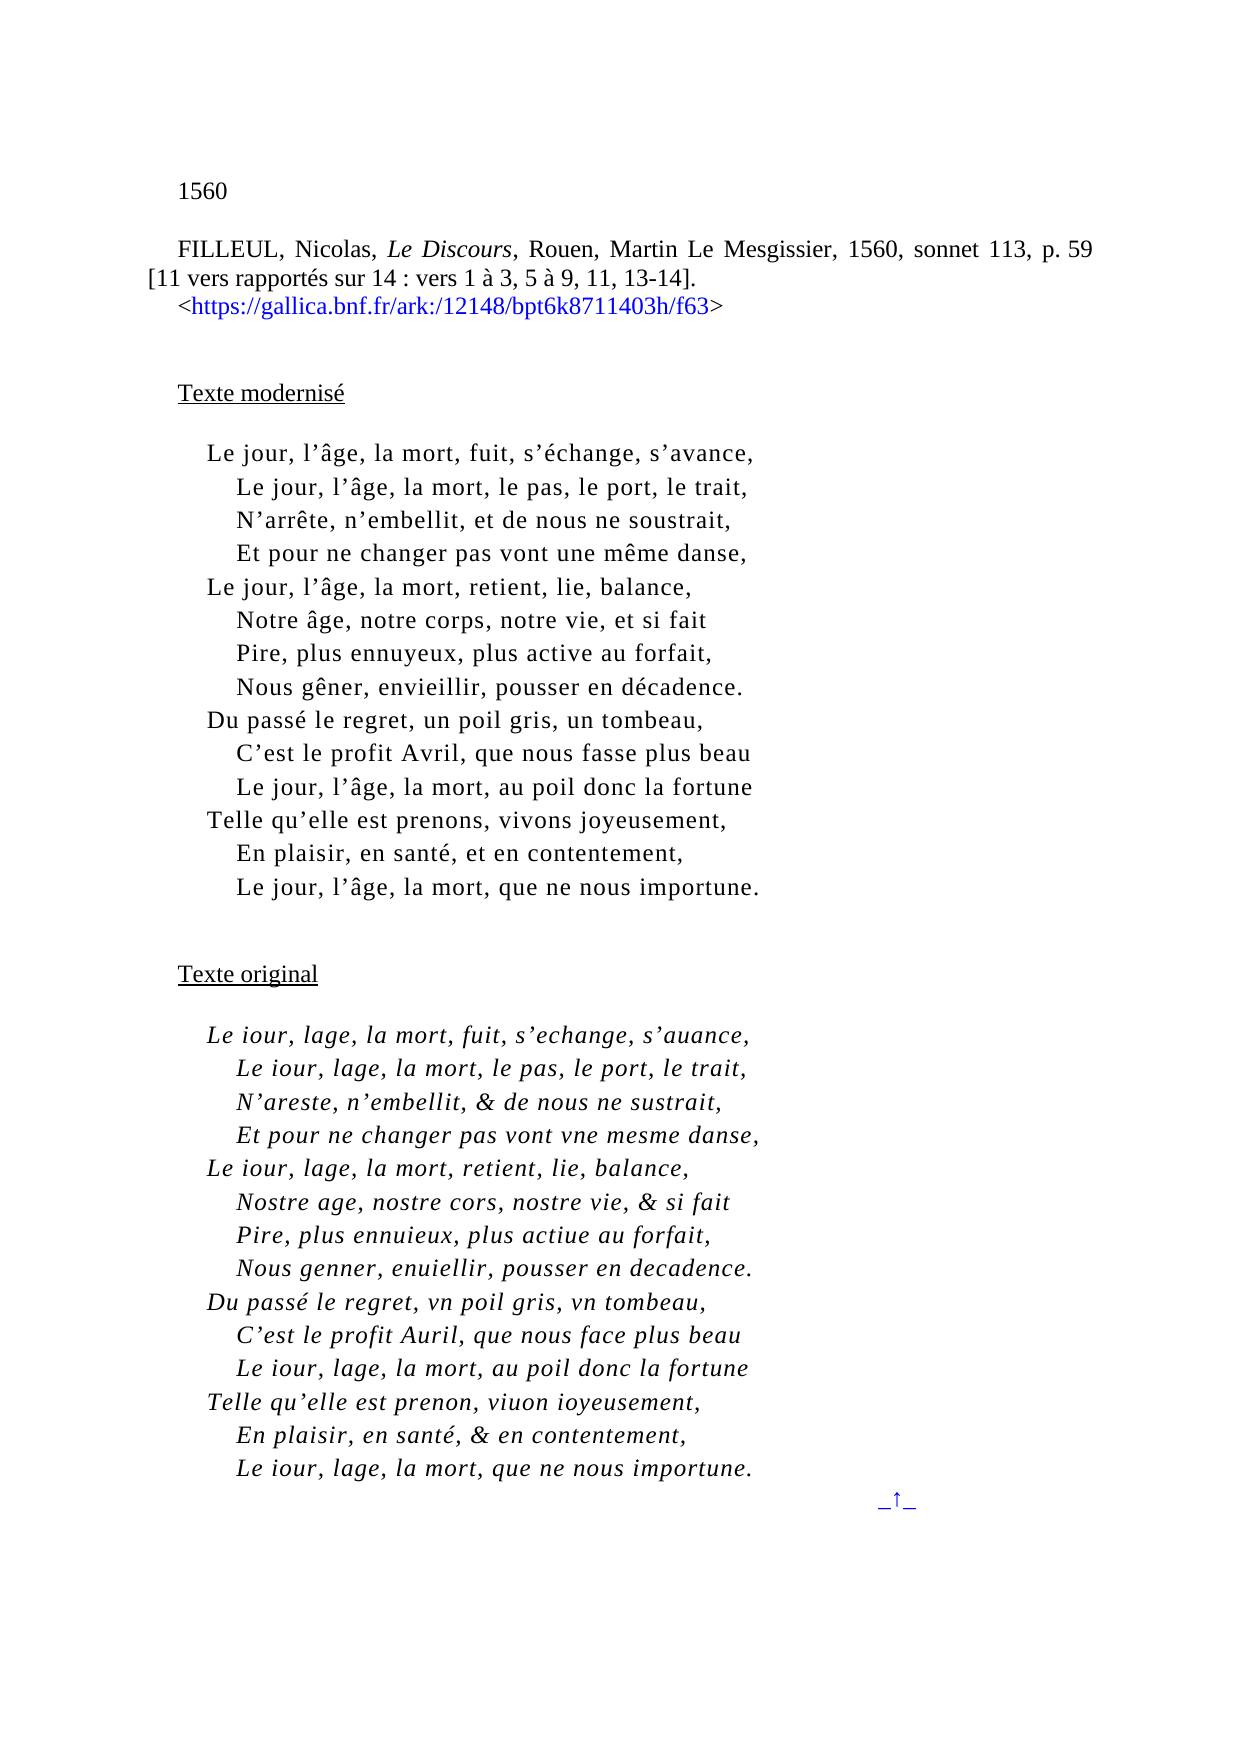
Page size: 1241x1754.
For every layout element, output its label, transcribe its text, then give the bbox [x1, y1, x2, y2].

text Le iour, lage, la mort, fuit, s’echange, s’auance, [207, 1017, 1093, 1050]
text C’est le profit Auril, que nous face plus beau [236, 1317, 1093, 1350]
text 1560 [148, 176, 1093, 205]
text Le jour, l’âge, la mort, que ne nous importune. [236, 868, 1093, 902]
text Nous genner, enuiellir, pousser en decadence. [236, 1250, 1093, 1283]
text Le iour, lage, la mort, que ne nous importune. [236, 1450, 1093, 1483]
text Et pour ne changer pas vont vne mesme danse, [236, 1117, 1093, 1150]
text C’est le profit Avril, que nous fasse plus beau [236, 735, 1093, 768]
text Le jour, l’âge, la mort, le pas, le port, le trait, [236, 468, 1093, 502]
text Du passé le regret, vn poil gris, vn tombeau, [207, 1283, 1093, 1317]
text Notre âge, notre corps, notre vie, et si fait [236, 602, 1093, 635]
text Le iour, lage, la mort, le pas, le port, le trait, [236, 1050, 1093, 1083]
text Le iour, lage, la mort, au poil donc la fortune [236, 1350, 1093, 1383]
text Le jour, l’âge, la mort, au poil donc la fortune [236, 768, 1093, 802]
text _↑_ [148, 1483, 915, 1512]
text Et pour ne changer pas vont une même danse, [236, 535, 1093, 568]
text Pire, plus ennuieux, plus actiue au forfait, [236, 1217, 1093, 1250]
text Le iour, lage, la mort, retient, lie, balance, [207, 1150, 1093, 1183]
text En plaisir, en santé, & en contentement, [236, 1417, 1093, 1450]
text N’arrête, n’embellit, et de nous ne soustrait, [236, 502, 1093, 535]
text Nous gêner, envieillir, pousser en décadence. [236, 668, 1093, 702]
text Texte original [148, 959, 1093, 988]
text Telle qu’elle est prenons, vivons joyeusement, [207, 802, 1093, 835]
text Pire, plus ennuyeux, plus active au forfait, [236, 635, 1093, 668]
text Nostre age, nostre cors, nostre vie, & si fait [236, 1183, 1093, 1217]
text Le jour, l’âge, la mort, fuit, s’échange, s’avance, [207, 435, 1093, 468]
text Telle qu’elle est prenon, viuon ioyeusement, [207, 1383, 1093, 1417]
text <https://gallica.bnf.fr/ark:/12148/bpt6k8711403h/f63> [148, 291, 1093, 320]
text Le jour, l’âge, la mort, retient, lie, balance, [207, 568, 1093, 602]
text Texte modernisé [148, 378, 1093, 406]
text FILLEUL, Nicolas, Le Discours, Rouen, Martin Le Mesgissier, 1560, sonnet 113, p. 59 [11 vers rapportés sur 14 : vers 1 à 3, 5 à 9, 11, 13-14]. [148, 234, 1093, 291]
text En plaisir, en santé, et en contentement, [236, 835, 1093, 868]
text N’areste, n’embellit, & de nous ne sustrait, [236, 1083, 1093, 1117]
text Du passé le regret, un poil gris, un tombeau, [207, 702, 1093, 735]
